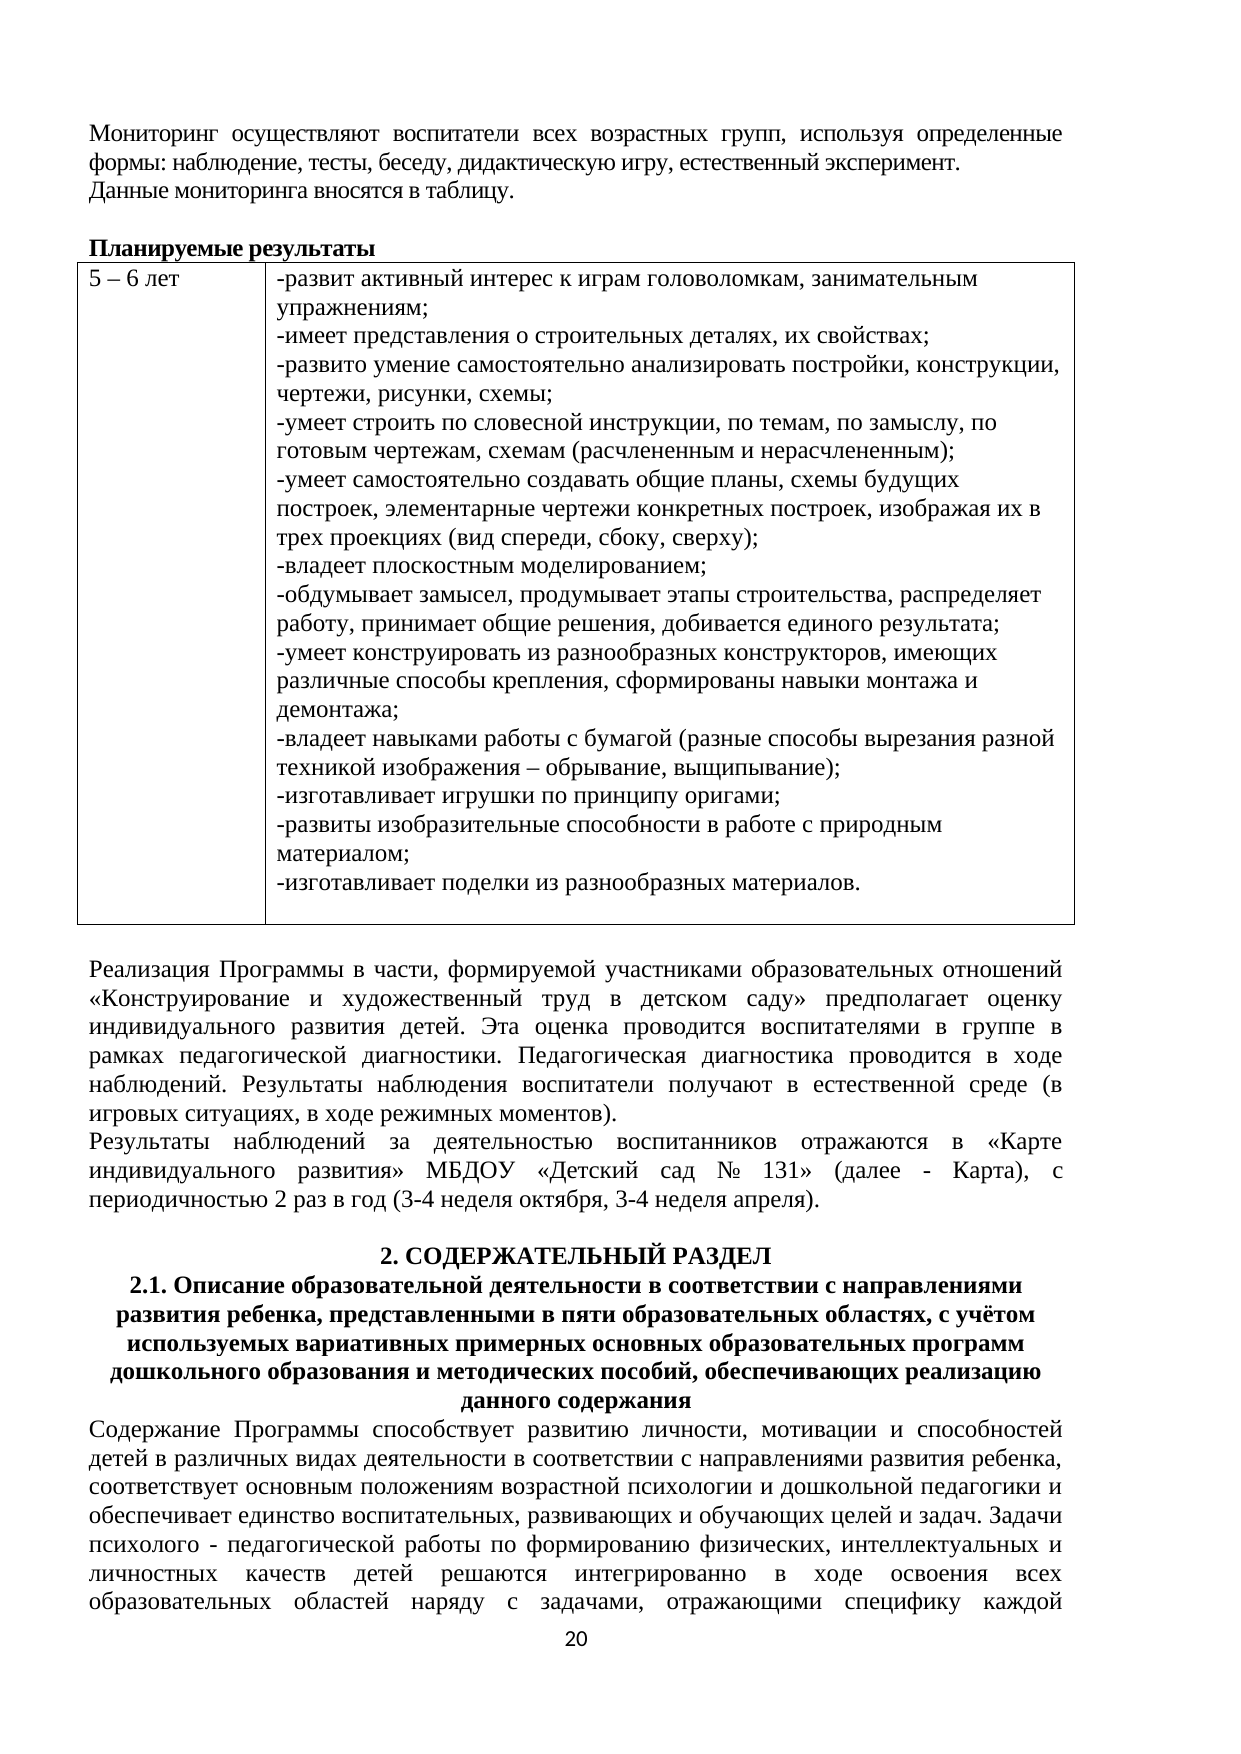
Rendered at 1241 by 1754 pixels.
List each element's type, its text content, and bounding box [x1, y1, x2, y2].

text Планируемые результаты [89, 233, 1063, 262]
table_header 5 – 6 лет [78, 263, 265, 924]
text Мониторинг осуществляют воспитатели всех возрастных групп, используя определенные формы: наблюдение, тесты, беседу, дидактическую игру, естественный эксперимент. [89, 118, 1063, 176]
text Реализация Программы в части, формируемой участниками образовательных отношений «Конструирование и художественный труд в детском саду» предполагает оценку индивидуального развития детей. Эта оценка проводится воспитателями в группе в рамках педагогической диагностики. Педагогическая диагностика проводится в ходе наблюдений. Результаты наблюдения воспитатели получают в естественной среде (в игровых ситуациях, в ходе режимных моментов). [89, 954, 1063, 1126]
text 2.1. Описание образовательной деятельности в соответствии с направлениями развития ребенка, представленными в пяти образовательных областях, с учётом используемых вариативных примерных основных образовательных программ дошкольного образования и методических пособий, обеспечивающих реализацию данного содержания [691, 1270, 1063, 1414]
text 2. СОДЕРЖАТЕЛЬНЫЙ РАЗДЕЛ [89, 1241, 1063, 1270]
table_header -развит активный интерес к играм головоломкам, занимательным упражнениям; -имеет представления о строительных деталях, их свойствах; -развито умение самостоятельно анализировать постройки, конструкции, чертежи, рисунки, схемы; -умеет строить по словесной инструкции, по темам, по замыслу, по готовым чертежам, схемам (расчлененным и нерасчлененным); -умеет самостоятельно создавать общие планы, схемы будущих построек, элементарные чертежи конкретных построек, изображая их в трех проекциях (вид спереди, сбоку, сверху); -владеет плоскостным моделированием; -обдумывает замысел, продумывает этапы строительства, распределяет работу, принимает общие решения, добивается единого результата; -умеет конструировать из разнообразных конструкторов, имеющих различные способы крепления, сформированы навыки монтажа и демонтажа; -владеет навыками работы с бумагой (разные способы вырезания разной техникой изображения – обрывание, выщипывание); -изготавливает игрушки по принципу оригами; -развиты изобразительные способности в работе с природным материалом; -изготавливает поделки из разнообразных материалов. [266, 263, 1074, 924]
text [89, 1414, 1063, 1615]
text 2.1. Описание образовательной деятельности в соответствии с направлениями развития ребенка, представленными в пяти образовательных областях, с учётом используемых вариативных примерных основных образовательных программ дошкольного образования и методических пособий, обеспечивающих реализацию данного содержания [89, 1270, 461, 1414]
text Результаты наблюдений за деятельностью воспитанников отражаются в «Карте индивидуального развития» МБДОУ «Детский сад № 131» (далее - Карта), с периодичностью 2 раз в год (3-4 неделя октября, 3-4 неделя апреля). [89, 1126, 1063, 1213]
text Данные мониторинга вносятся в таблицу. [89, 176, 1063, 204]
